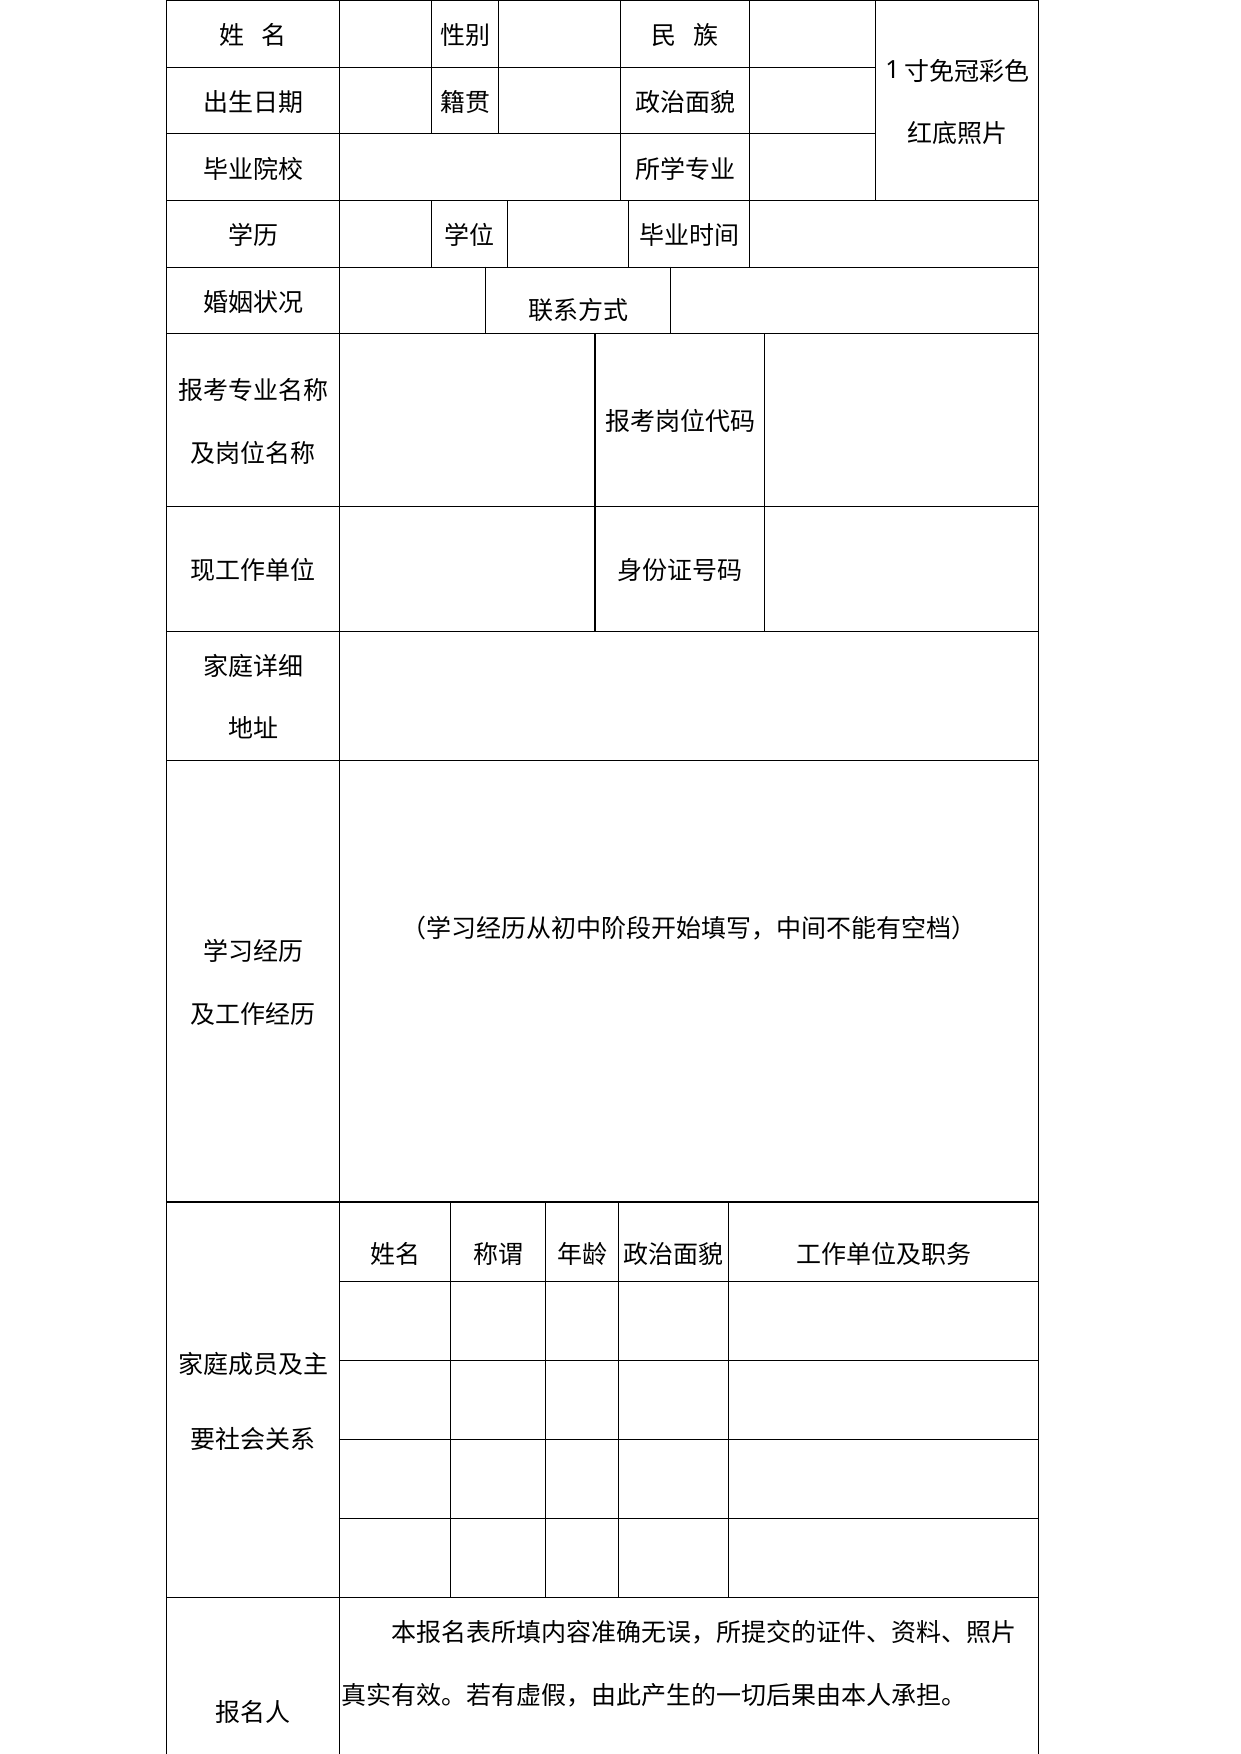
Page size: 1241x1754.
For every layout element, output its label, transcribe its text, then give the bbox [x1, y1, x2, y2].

table_cell [340, 1519, 450, 1597]
table_header [750, 1, 875, 67]
table_cell 学习经历 及工作经历 [167, 761, 339, 1201]
table_cell 身份证号码 [596, 507, 764, 631]
table_cell [546, 1519, 618, 1597]
table_cell [750, 201, 1038, 267]
table_cell 现工作单位 [167, 507, 339, 631]
table_cell [546, 1282, 618, 1360]
table_cell 学历 [167, 201, 339, 267]
table_cell [750, 134, 875, 200]
table_cell 家庭成员及主要社会关系 [167, 1203, 339, 1597]
table_cell [340, 1361, 450, 1439]
table_cell [451, 1282, 545, 1360]
table_cell 联系方式 [486, 268, 670, 333]
table_header 性别 [432, 1, 498, 67]
table_header 1寸免冠彩色红底照片 [876, 1, 1038, 200]
table_cell 家庭详细 地址 [167, 632, 339, 760]
table_cell [619, 1361, 728, 1439]
table_cell 报名人 承 诺 [167, 1598, 339, 1754]
table_cell 称谓 [451, 1203, 545, 1281]
table_header [340, 1, 431, 67]
table_header 姓 名 [167, 1, 339, 67]
table_cell 政治面貌 [619, 1203, 728, 1281]
table_cell （学习经历从初中阶段开始填写，中间不能有空档） [340, 761, 1038, 1201]
table_cell [340, 1282, 450, 1360]
table_cell [451, 1519, 545, 1597]
table_cell 籍贯 [432, 68, 498, 133]
table_cell 出生日期 [167, 68, 339, 133]
table_header 民 族 [621, 1, 749, 67]
table_cell [508, 201, 628, 267]
table_cell 工作单位及职务 [729, 1203, 1038, 1281]
table_cell [340, 334, 594, 506]
table_cell [729, 1519, 1038, 1597]
table_cell [729, 1282, 1038, 1360]
table_cell 姓名 [340, 1203, 450, 1281]
table_cell 年龄 [546, 1203, 618, 1281]
table_cell [340, 68, 431, 133]
table_cell [340, 134, 620, 200]
table_cell [619, 1519, 728, 1597]
table_cell [340, 201, 431, 267]
table_cell [451, 1440, 545, 1518]
table_cell [340, 507, 594, 631]
table_cell [619, 1282, 728, 1360]
table_cell [451, 1361, 545, 1439]
table_cell [619, 1440, 728, 1518]
table_cell 政治面貌 [621, 68, 749, 133]
table_cell [340, 1440, 450, 1518]
table_cell [765, 334, 1038, 506]
table_cell 报考岗位代码 [596, 334, 764, 506]
table_cell [340, 632, 1038, 760]
table_cell 婚姻状况 [167, 268, 339, 333]
table_header [499, 1, 620, 67]
table_cell 报考专业名称及岗位名称 [167, 334, 339, 506]
table_cell [750, 68, 875, 133]
table_cell [671, 268, 1038, 333]
table_cell [340, 268, 485, 333]
table_cell [499, 68, 620, 133]
table_cell [546, 1361, 618, 1439]
table_cell [729, 1440, 1038, 1518]
table_cell 所学专业 [621, 134, 749, 200]
table_cell 毕业时间 [629, 201, 749, 267]
table_cell [729, 1361, 1038, 1439]
table_cell 学位 [432, 201, 507, 267]
table_cell 毕业院校 [167, 134, 339, 200]
table_cell 本报名表所填内容准确无误，所提交的证件、资料、照片真实有效。若有虚假，由此产生的一切后果由本人承担。 报名人签名： 年 月 日 [340, 1598, 1038, 1754]
table_cell [546, 1440, 618, 1518]
table_cell [765, 507, 1038, 631]
